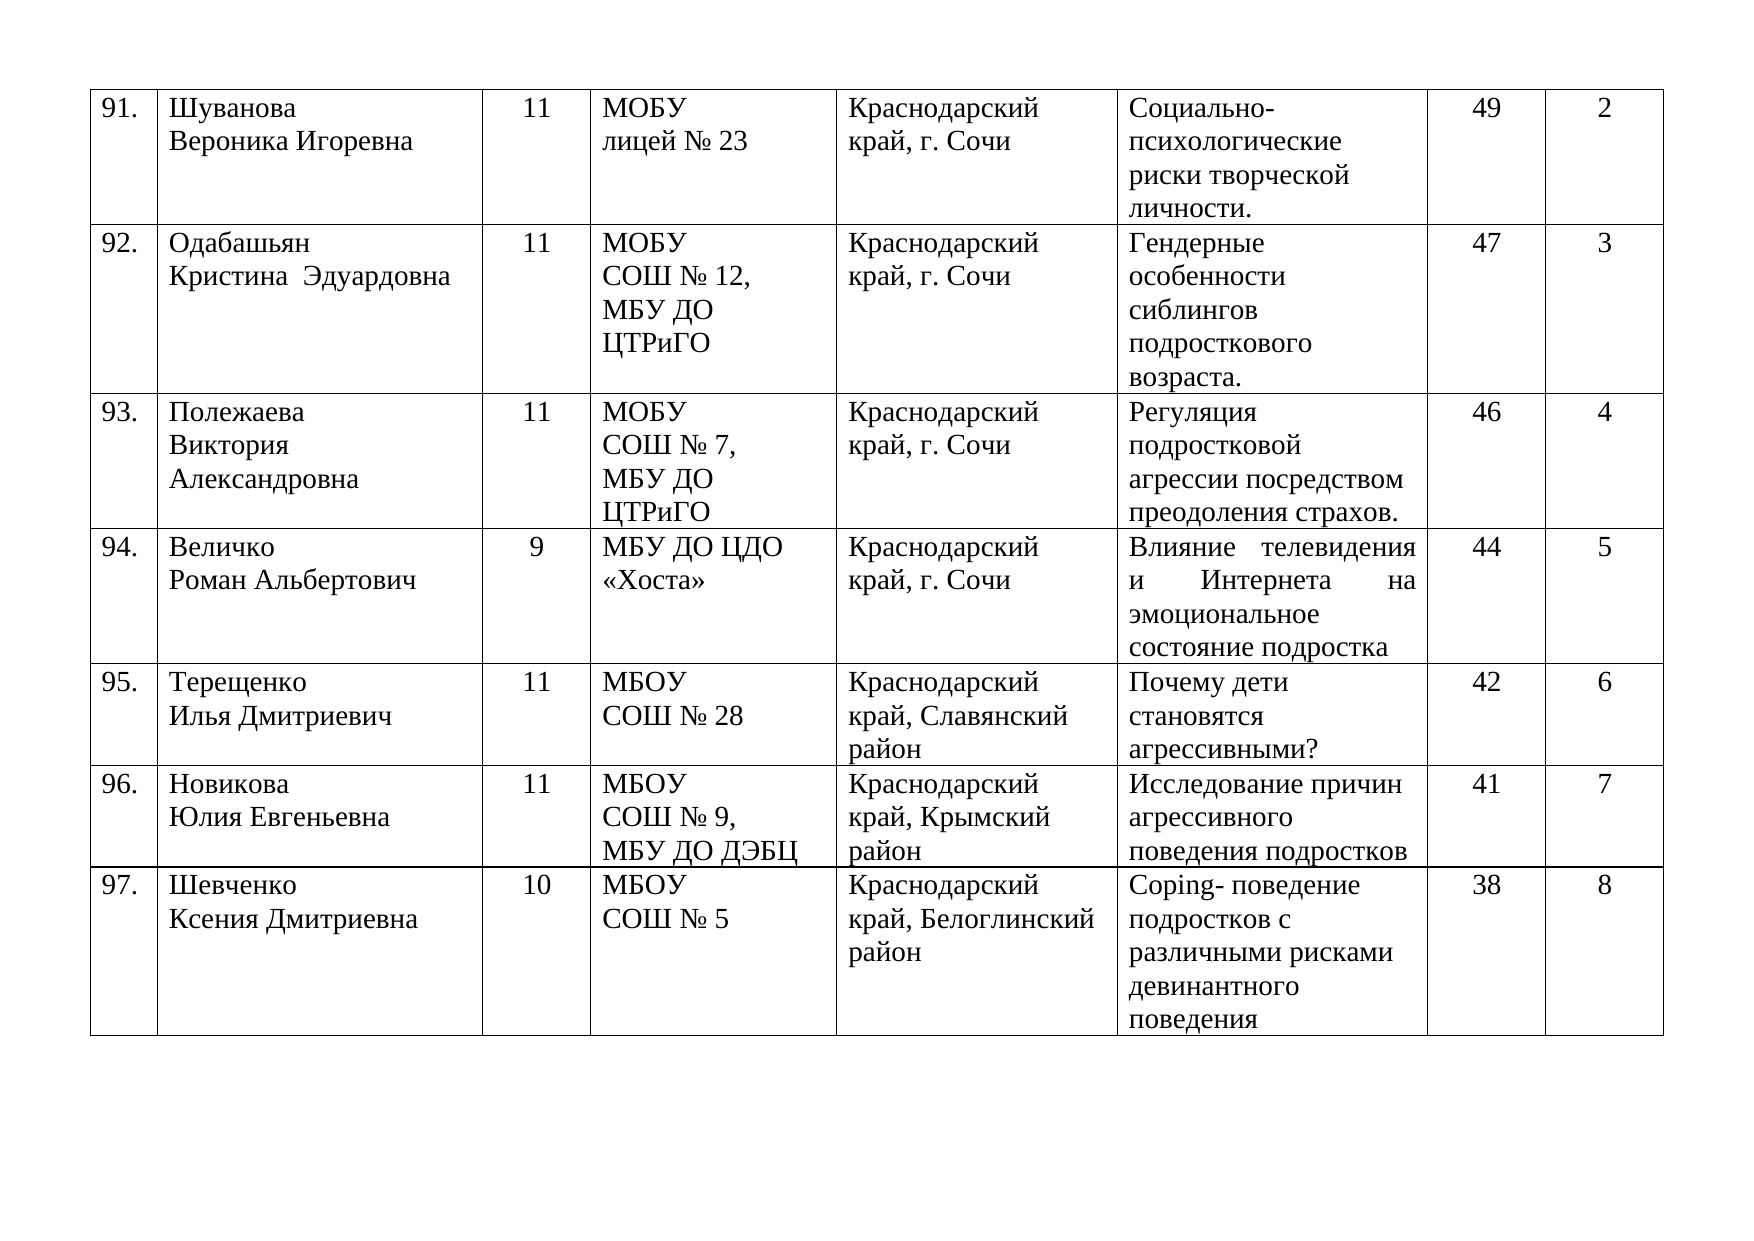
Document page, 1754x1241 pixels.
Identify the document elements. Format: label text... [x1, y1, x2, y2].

table_cell 11 [483, 394, 590, 528]
table_cell МБОУ СОШ № 28 [591, 664, 836, 765]
table_cell [91, 868, 157, 1035]
table_cell 11 [483, 90, 590, 224]
table_cell 6 [1546, 664, 1663, 765]
table_cell Шевченко Ксения Дмитриевна [158, 868, 482, 1035]
table_cell Краснодарский край, г. Сочи [837, 529, 1117, 663]
table_cell [91, 225, 157, 393]
table_cell 5 [1546, 529, 1663, 663]
table_cell 49 [1428, 90, 1545, 224]
table_cell Краснодарский край, Славянский район [837, 664, 1117, 765]
table_cell Новикова Юлия Евгеньевна [158, 766, 482, 866]
table_cell [91, 90, 157, 224]
table_cell 44 [1428, 529, 1545, 663]
table_cell Регуляция подростковой агрессии посредством преодоления страхов. [1118, 394, 1427, 528]
table_cell Краснодарский край, Белоглинский район [837, 868, 1117, 1035]
table_cell Краснодарский край, Крымский район [837, 766, 1117, 866]
table_cell МБОУ СОШ № 5 [591, 868, 836, 1035]
table_cell Краснодарский край, г. Сочи [837, 394, 1117, 528]
table_cell [91, 664, 157, 765]
table_cell Исследование причин агрессивного поведения подростков [1118, 766, 1427, 866]
table_cell 4 [1546, 394, 1663, 528]
table_cell МОБУ лицей № 23 [591, 90, 836, 224]
table_cell [91, 529, 157, 663]
table_cell 38 [1428, 868, 1545, 1035]
table_cell МОБУ СОШ № 7, МБУ ДО ЦТРиГО [591, 394, 836, 528]
table_cell 11 [483, 664, 590, 765]
table_cell Влияние телевидения и Интернета на эмоциональное состояние подростка [1118, 529, 1427, 663]
table_cell 11 [483, 225, 590, 393]
table_cell Шуванова Вероника Игоревна [158, 90, 482, 224]
table_cell 2 [1546, 90, 1663, 224]
table_cell Coping- поведение подростков с различными рисками девинантного поведения [1118, 868, 1427, 1035]
table_cell Одабашьян Кристина Эдуардовна [158, 225, 482, 393]
table_cell Почему дети становятся агрессивными? [1118, 664, 1427, 765]
table_cell 11 [483, 766, 590, 866]
table_cell Краснодарский край, г. Сочи [837, 90, 1117, 224]
table_cell 41 [1428, 766, 1545, 866]
table_cell 47 [1428, 225, 1545, 393]
table_cell МОБУ СОШ № 12, МБУ ДО ЦТРиГО [591, 225, 836, 393]
table_cell Гендерные особенности сиблингов подросткового возраста. [1118, 225, 1427, 393]
table_cell 7 [1546, 766, 1663, 866]
table_cell Величко Роман Альбертович [158, 529, 482, 663]
table_cell Полежаева Виктория Александровна [158, 394, 482, 528]
table_cell Терещенко Илья Дмитриевич [158, 664, 482, 765]
table_cell [91, 394, 157, 528]
table_cell Краснодарский край, г. Сочи [837, 225, 1117, 393]
table_cell 8 [1546, 868, 1663, 1035]
table_cell 9 [483, 529, 590, 663]
table_cell МБУ ДО ЦДО «Хоста» [591, 529, 836, 663]
table_cell Социально-психологические риски творческой личности. [1118, 90, 1427, 224]
table_cell 46 [1428, 394, 1545, 528]
table_cell 10 [483, 868, 590, 1035]
table_cell 42 [1428, 664, 1545, 765]
table_cell МБОУ СОШ № 9, МБУ ДО ДЭБЦ [591, 766, 836, 866]
table_cell [91, 766, 157, 866]
table_cell 3 [1546, 225, 1663, 393]
